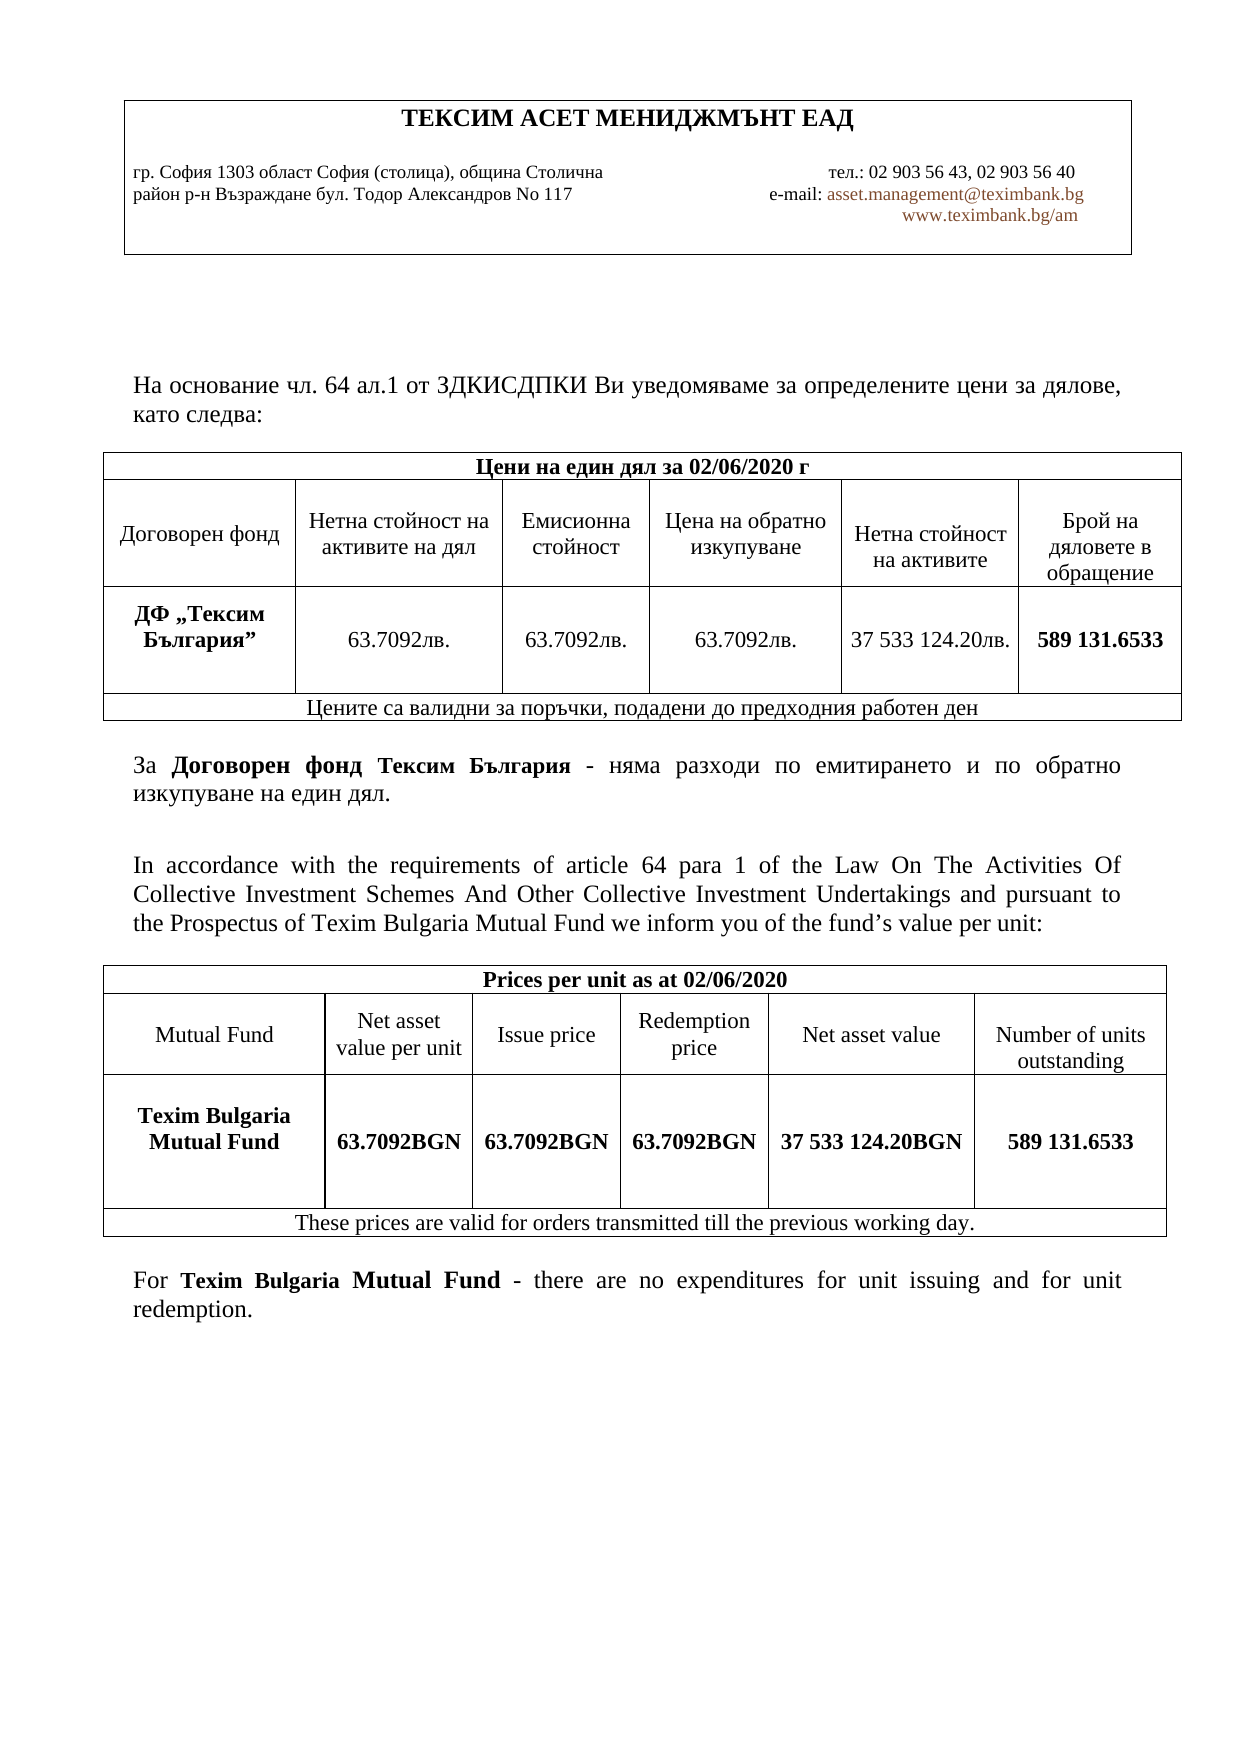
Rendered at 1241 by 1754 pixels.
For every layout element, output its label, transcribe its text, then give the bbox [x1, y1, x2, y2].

table_cell Брой на дяловете в обращение [1019, 480, 1181, 586]
table_cell Нетна стойност на активите [842, 480, 1018, 586]
table_cell 589 131.6533 [975, 1075, 1166, 1208]
table_cell 63.7092BGN [621, 1075, 768, 1208]
table_header Prices per unit as at 02/06/2020 [104, 966, 1166, 993]
table_cell 63.7092BGN [473, 1075, 620, 1208]
text На основание чл. 64 ал.1 от ЗДКИСДПКИ Ви уведомяваме за определените цени за дялове, като следва: [133, 370, 1122, 428]
table_cell Цените са валидни за поръчки, подадени до предходния работен ден [104, 694, 1181, 720]
table_cell Mutual Fund [104, 994, 324, 1074]
table_cell Issue price [473, 994, 620, 1074]
table_cell 63.7092BGN [326, 1075, 472, 1208]
text ТЕКСИМ АСЕТ МЕНИДЖМЪНТ ЕАД [125, 101, 1131, 132]
table_cell 63.7092лв. [650, 587, 841, 692]
text For Texim Bulgaria Mutual Fund - there are no expenditures for unit issuing and for unit redemption. [133, 1266, 1122, 1323]
text За Договорен фонд Тексим България - няма разходи по емитирането и по обратно изкупуване на един дял. [133, 750, 1122, 807]
table_cell Number of units outstanding [975, 994, 1166, 1074]
text In accordance with the requirements of article 64 para 1 of the Law On The Activities Of Collective Investment Schemes And Other Collective Investment Undertakings and pursuant to the Prospectus of Texim Bulgaria Mutual Fund we inform you of the fund’s value per unit: [133, 850, 1122, 937]
table_cell Нетна стойност на активите на дял [296, 480, 502, 586]
table_cell Texim Bulgaria Mutual Fund [104, 1075, 324, 1208]
text www.teximbank.bg/am [125, 201, 1131, 254]
table_cell Net asset value per unit [326, 994, 472, 1074]
table_cell Redemption price [621, 994, 768, 1074]
table_cell 37 533 124.20BGN [769, 1075, 974, 1208]
table_cell 37 533 124.20лв. [842, 587, 1018, 692]
table_cell Net asset value [769, 994, 974, 1074]
table_cell Договорен фонд [104, 480, 295, 586]
table_cell Цена на обратно изкупуване [650, 480, 841, 586]
text гр. София 1303 област София (столица), община Столична тел.: 02 903 56 43, 02 903 56 40 район р-н Възраждане бул. Тодор Александров No 117 e-mail: asset.management@teximbank.bg [133, 161, 1122, 201]
table_cell These prices are valid for orders transmitted till the previous working day. [104, 1209, 1166, 1236]
table_cell ДФ „Тексим България” [104, 587, 295, 692]
table_cell 63.7092лв. [296, 587, 502, 692]
table_cell Емисионна стойност [503, 480, 649, 586]
table_cell 589 131.6533 [1019, 587, 1181, 692]
table_cell 63.7092лв. [503, 587, 649, 692]
table_header Цени на един дял за 02/06/2020 г [104, 453, 1181, 479]
